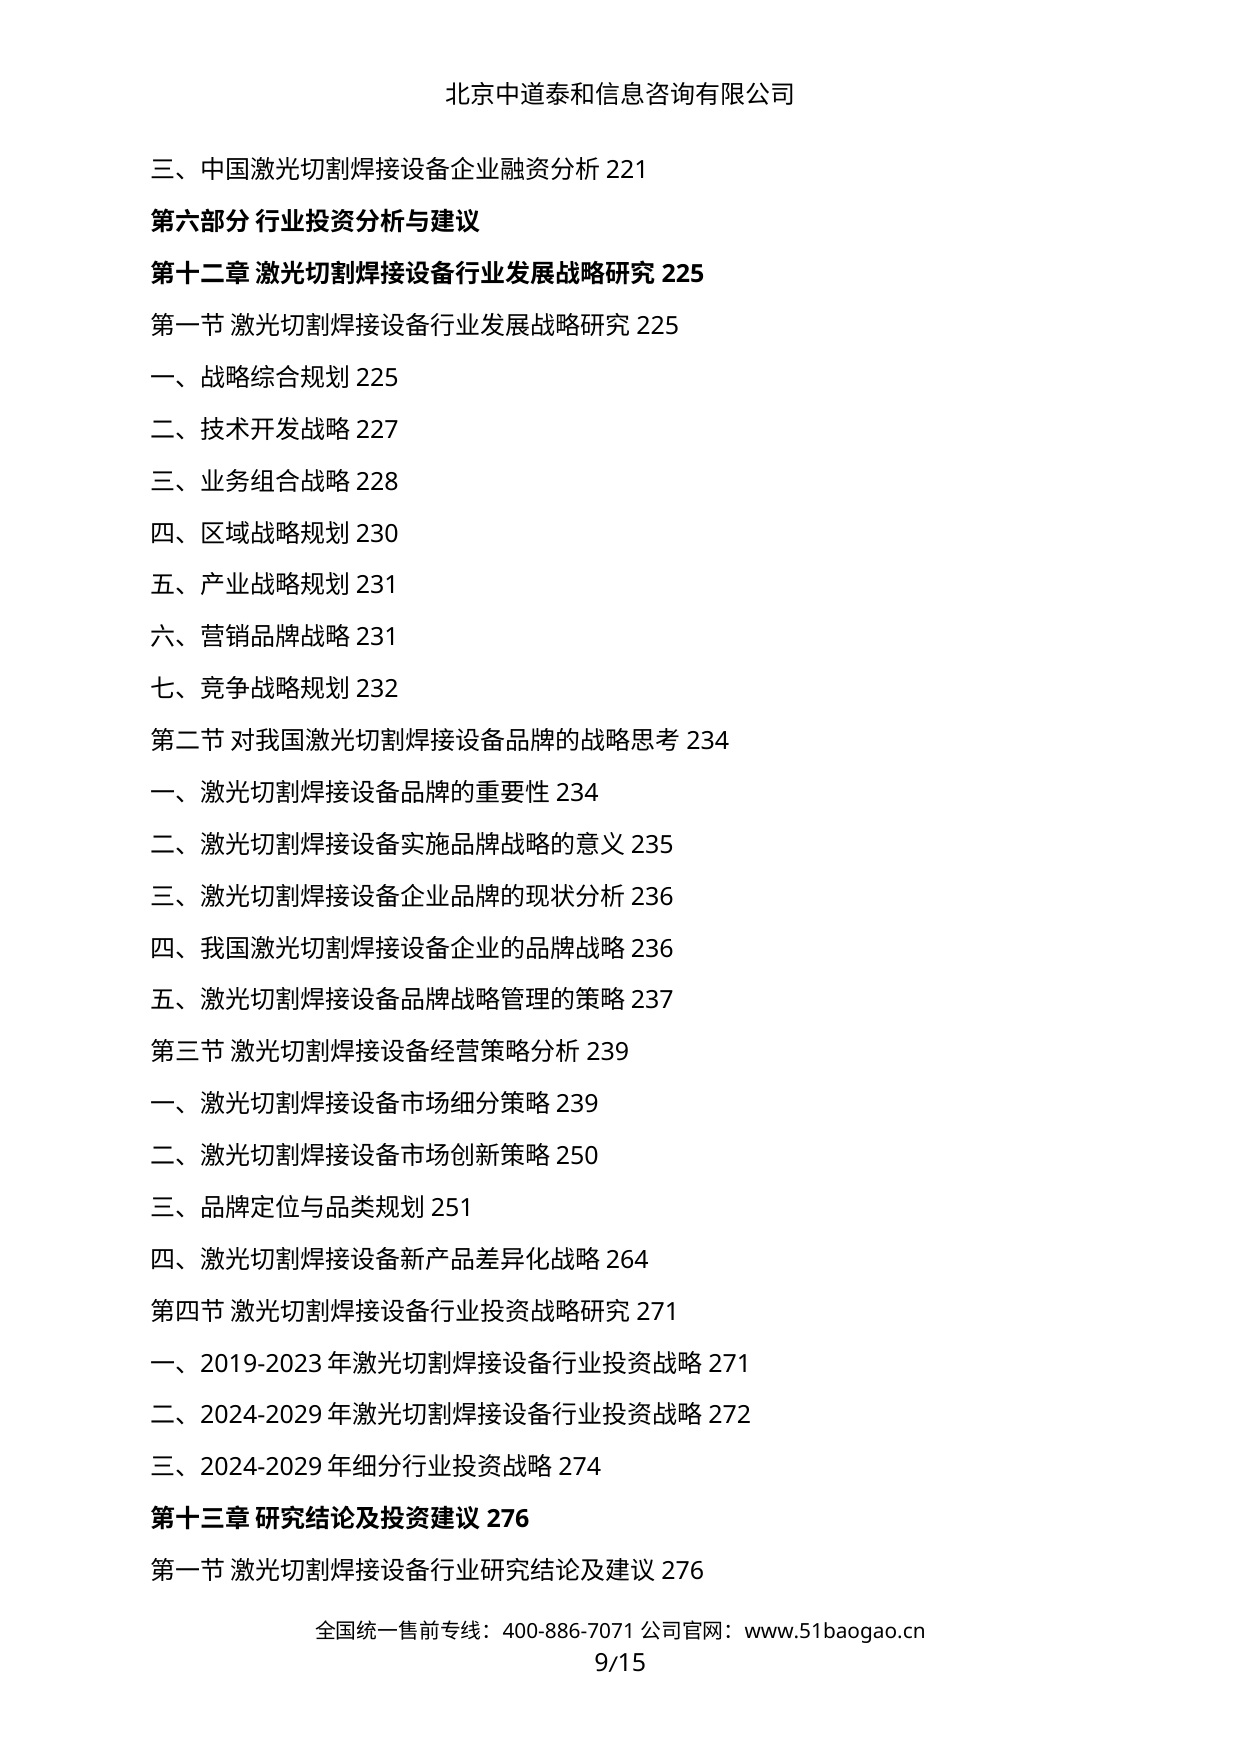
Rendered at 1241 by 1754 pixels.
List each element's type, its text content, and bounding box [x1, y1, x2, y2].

text 五、产业战略规划 231 [150, 565, 1090, 601]
text 二、激光切割焊接设备实施品牌战略的意义 235 [150, 824, 1090, 861]
text 二、激光切割焊接设备市场创新策略 250 [150, 1136, 1090, 1172]
text 第三节 激光切割焊接设备经营策略分析 239 [150, 1032, 1090, 1068]
text 三、2024-2029年细分行业投资战略 274 [150, 1447, 1090, 1483]
text 三、业务组合战略 228 [150, 461, 1090, 497]
text 第一节 激光切割焊接设备行业发展战略研究 225 [150, 306, 1090, 342]
text 二、2024-2029年激光切割焊接设备行业投资战略 272 [150, 1395, 1090, 1431]
text 三、中国激光切割焊接设备企业融资分析 221 [150, 150, 1090, 186]
text 四、我国激光切割焊接设备企业的品牌战略 236 [150, 928, 1090, 964]
text 四、激光切割焊接设备新产品差异化战略 264 [150, 1239, 1090, 1276]
text 第六部分 行业投资分析与建议 [150, 202, 1090, 238]
text 一、激光切割焊接设备品牌的重要性 234 [150, 772, 1090, 809]
text 一、激光切割焊接设备市场细分策略 239 [150, 1084, 1090, 1120]
text 六、营销品牌战略 231 [150, 617, 1090, 653]
text 一、2019-2023年激光切割焊接设备行业投资战略 271 [150, 1343, 1090, 1379]
text 第四节 激光切割焊接设备行业投资战略研究 271 [150, 1291, 1090, 1327]
text 五、激光切割焊接设备品牌战略管理的策略 237 [150, 980, 1090, 1016]
text 第二节 对我国激光切割焊接设备品牌的战略思考 234 [150, 721, 1090, 757]
text 三、激光切割焊接设备企业品牌的现状分析 236 [150, 876, 1090, 912]
text 第十三章 研究结论及投资建议 276 [150, 1499, 1090, 1535]
text 七、竞争战略规划 232 [150, 669, 1090, 705]
text 三、品牌定位与品类规划 251 [150, 1187, 1090, 1224]
text 第十二章 激光切割焊接设备行业发展战略研究 225 [150, 254, 1090, 290]
text 一、战略综合规划 225 [150, 357, 1090, 394]
text 二、技术开发战略 227 [150, 409, 1090, 446]
text 四、区域战略规划 230 [150, 513, 1090, 549]
text 第一节 激光切割焊接设备行业研究结论及建议 276 [150, 1551, 1090, 1587]
